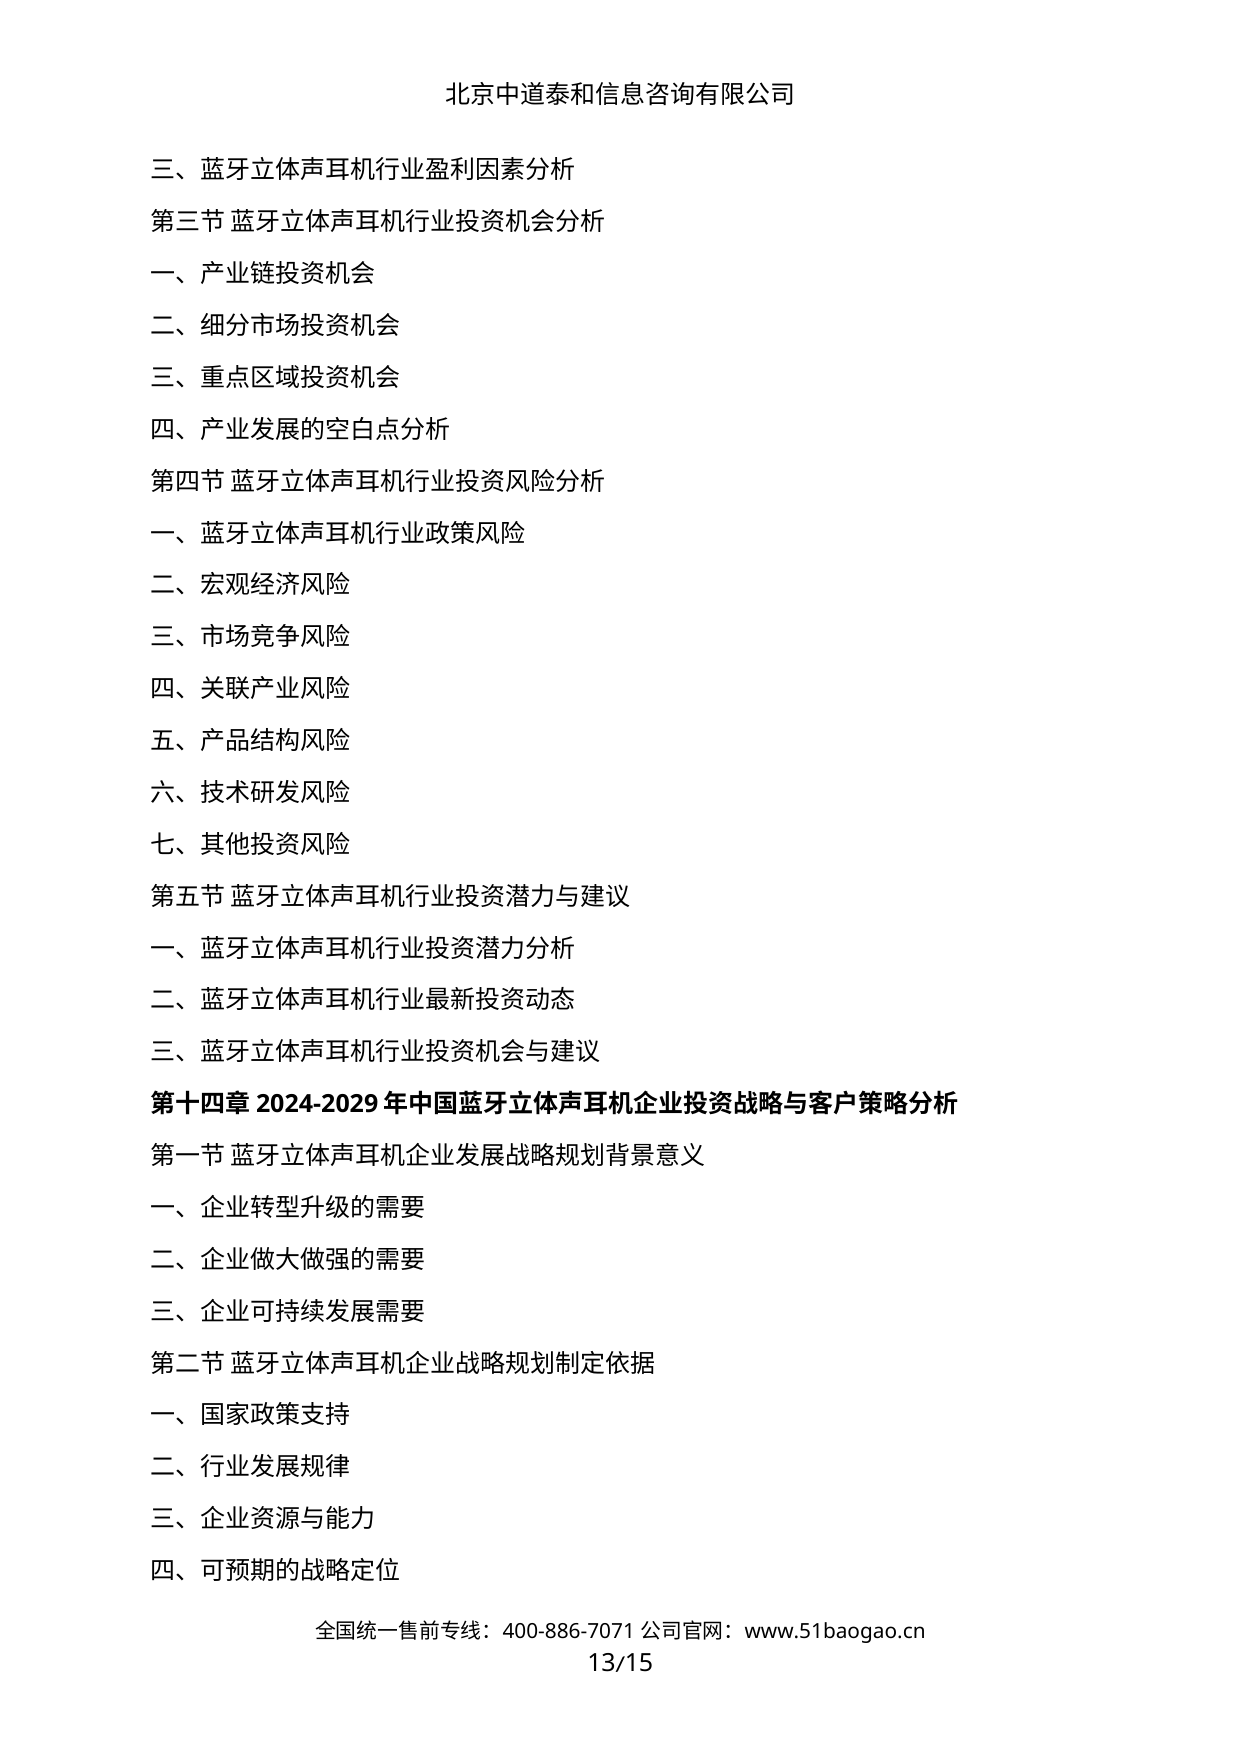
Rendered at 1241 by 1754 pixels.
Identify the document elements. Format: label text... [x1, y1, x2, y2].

text 六、技术研发风险 [150, 772, 1090, 809]
text 二、细分市场投资机会 [150, 306, 1090, 342]
text 一、产业链投资机会 [150, 254, 1090, 290]
text 三、企业资源与能力 [150, 1499, 1090, 1535]
text 第一节 蓝牙立体声耳机企业发展战略规划背景意义 [150, 1136, 1090, 1172]
text 二、行业发展规律 [150, 1447, 1090, 1483]
text 四、产业发展的空白点分析 [150, 409, 1090, 446]
text 第四节 蓝牙立体声耳机行业投资风险分析 [150, 461, 1090, 497]
text 二、蓝牙立体声耳机行业最新投资动态 [150, 980, 1090, 1016]
text 一、蓝牙立体声耳机行业投资潜力分析 [150, 928, 1090, 964]
text 三、蓝牙立体声耳机行业盈利因素分析 [150, 150, 1090, 186]
text 七、其他投资风险 [150, 824, 1090, 861]
text 第五节 蓝牙立体声耳机行业投资潜力与建议 [150, 876, 1090, 912]
text 五、产品结构风险 [150, 721, 1090, 757]
text 一、蓝牙立体声耳机行业政策风险 [150, 513, 1090, 549]
text 第三节 蓝牙立体声耳机行业投资机会分析 [150, 202, 1090, 238]
text 二、企业做大做强的需要 [150, 1239, 1090, 1276]
text 第十四章 2024-2029年中国蓝牙立体声耳机企业投资战略与客户策略分析 [150, 1084, 1090, 1120]
text 四、关联产业风险 [150, 669, 1090, 705]
text 一、国家政策支持 [150, 1395, 1090, 1431]
text 三、蓝牙立体声耳机行业投资机会与建议 [150, 1032, 1090, 1068]
text 第二节 蓝牙立体声耳机企业战略规划制定依据 [150, 1343, 1090, 1379]
text 一、企业转型升级的需要 [150, 1187, 1090, 1224]
text 三、重点区域投资机会 [150, 357, 1090, 394]
text 三、企业可持续发展需要 [150, 1291, 1090, 1327]
text 三、市场竞争风险 [150, 617, 1090, 653]
text 二、宏观经济风险 [150, 565, 1090, 601]
text 四、可预期的战略定位 [150, 1551, 1090, 1587]
